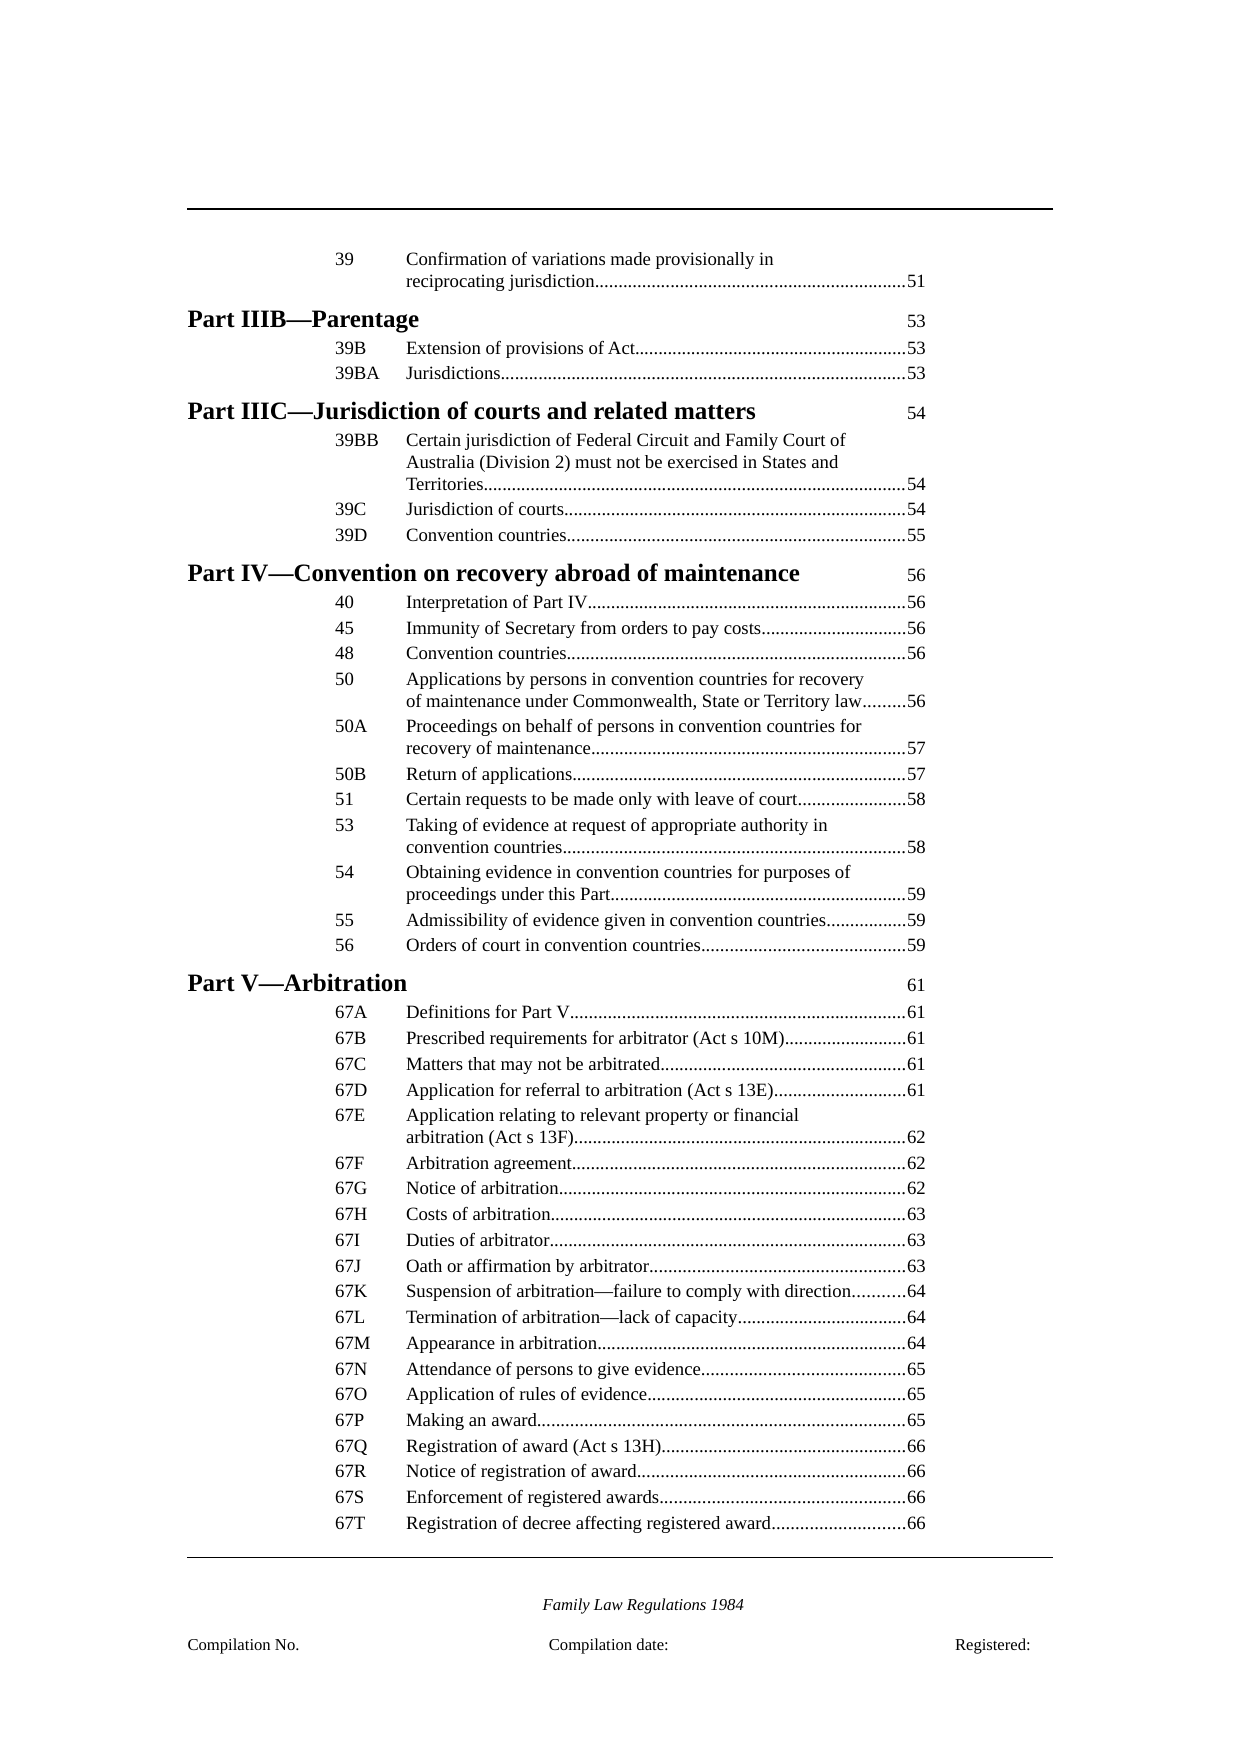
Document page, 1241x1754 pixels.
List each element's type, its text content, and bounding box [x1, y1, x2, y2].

text 39D Convention countries 55 [335, 524, 866, 545]
text 67F Arbitration agreement 62 [335, 1152, 866, 1173]
text 50 Applications by persons in convention countries for recovery of maintenance under Commonwealth, State or Territory law 56 [335, 668, 866, 711]
text 39C Jurisdiction of courts 54 [335, 498, 866, 520]
text 40 Interpretation of Part IV 56 [335, 591, 866, 612]
text Part IIIB—Parentage 53 [187, 304, 866, 332]
text 67E Application relating to relevant property or financial arbitration (Act s 13F) 62 [335, 1104, 866, 1147]
text 55 Admissibility of evidence given in convention countries 59 [335, 909, 866, 930]
text 67S Enforcement of registered awards 66 [335, 1486, 866, 1508]
text 67M Appearance in arbitration 64 [335, 1332, 866, 1353]
text Part IIIC—Jurisdiction of courts and related matters 54 [187, 396, 866, 425]
text 67O Application of rules of evidence 65 [335, 1383, 866, 1405]
text 67N Attendance of persons to give evidence 65 [335, 1357, 866, 1379]
text 67T Registration of decree affecting registered award 66 [335, 1512, 866, 1533]
text 51 Certain requests to be made only with leave of court 58 [335, 788, 866, 810]
text 53 Taking of evidence at request of appropriate authority in convention countries 58 [335, 814, 866, 857]
text 67P Making an award 65 [335, 1409, 866, 1430]
text Part V—Arbitration 61 [187, 968, 866, 997]
text 67J Oath or affirmation by arbitrator 63 [335, 1254, 866, 1276]
text 67D Application for referral to arbitration (Act s 13E) 61 [335, 1078, 866, 1100]
text 67A Definitions for Part V 61 [335, 1001, 866, 1023]
text 67K Suspension of arbitration—failure to comply with direction 64 [335, 1280, 866, 1302]
text 67R Notice of registration of award 66 [335, 1460, 866, 1482]
text 67C Matters that may not be arbitrated 61 [335, 1053, 866, 1074]
text 67G Notice of arbitration 62 [335, 1177, 866, 1199]
text Part IV—Convention on recovery abroad of maintenance 56 [187, 558, 866, 587]
text 50A Proceedings on behalf of persons in convention countries for recovery of maintenance 57 [335, 715, 866, 758]
text 39B Extension of provisions of Act 53 [335, 337, 866, 358]
text 48 Convention countries 56 [335, 642, 866, 664]
text 67Q Registration of award (Act s 13H) 66 [335, 1434, 866, 1456]
text 50B Return of applications 57 [335, 763, 866, 784]
text 67B Prescribed requirements for arbitrator (Act s 10M) 61 [335, 1027, 866, 1049]
text 54 Obtaining evidence in convention countries for purposes of proceedings under this Part 59 [335, 861, 866, 904]
text 39BA Jurisdictions 53 [335, 362, 866, 384]
text 39BB Certain jurisdiction of Federal Circuit and Family Court of Australia (Division 2) must not be exercised in States and Territories 54 [335, 429, 866, 494]
text 67L Termination of arbitration—lack of capacity 64 [335, 1306, 866, 1327]
text 45 Immunity of Secretary from orders to pay costs 56 [335, 617, 866, 638]
text 56 Orders of court in convention countries 59 [335, 934, 866, 956]
text 67I Duties of arbitrator 63 [335, 1229, 866, 1250]
text 39 Confirmation of variations made provisionally in reciprocating jurisdiction 51 [335, 248, 866, 291]
text 67H Costs of arbitration 63 [335, 1203, 866, 1224]
